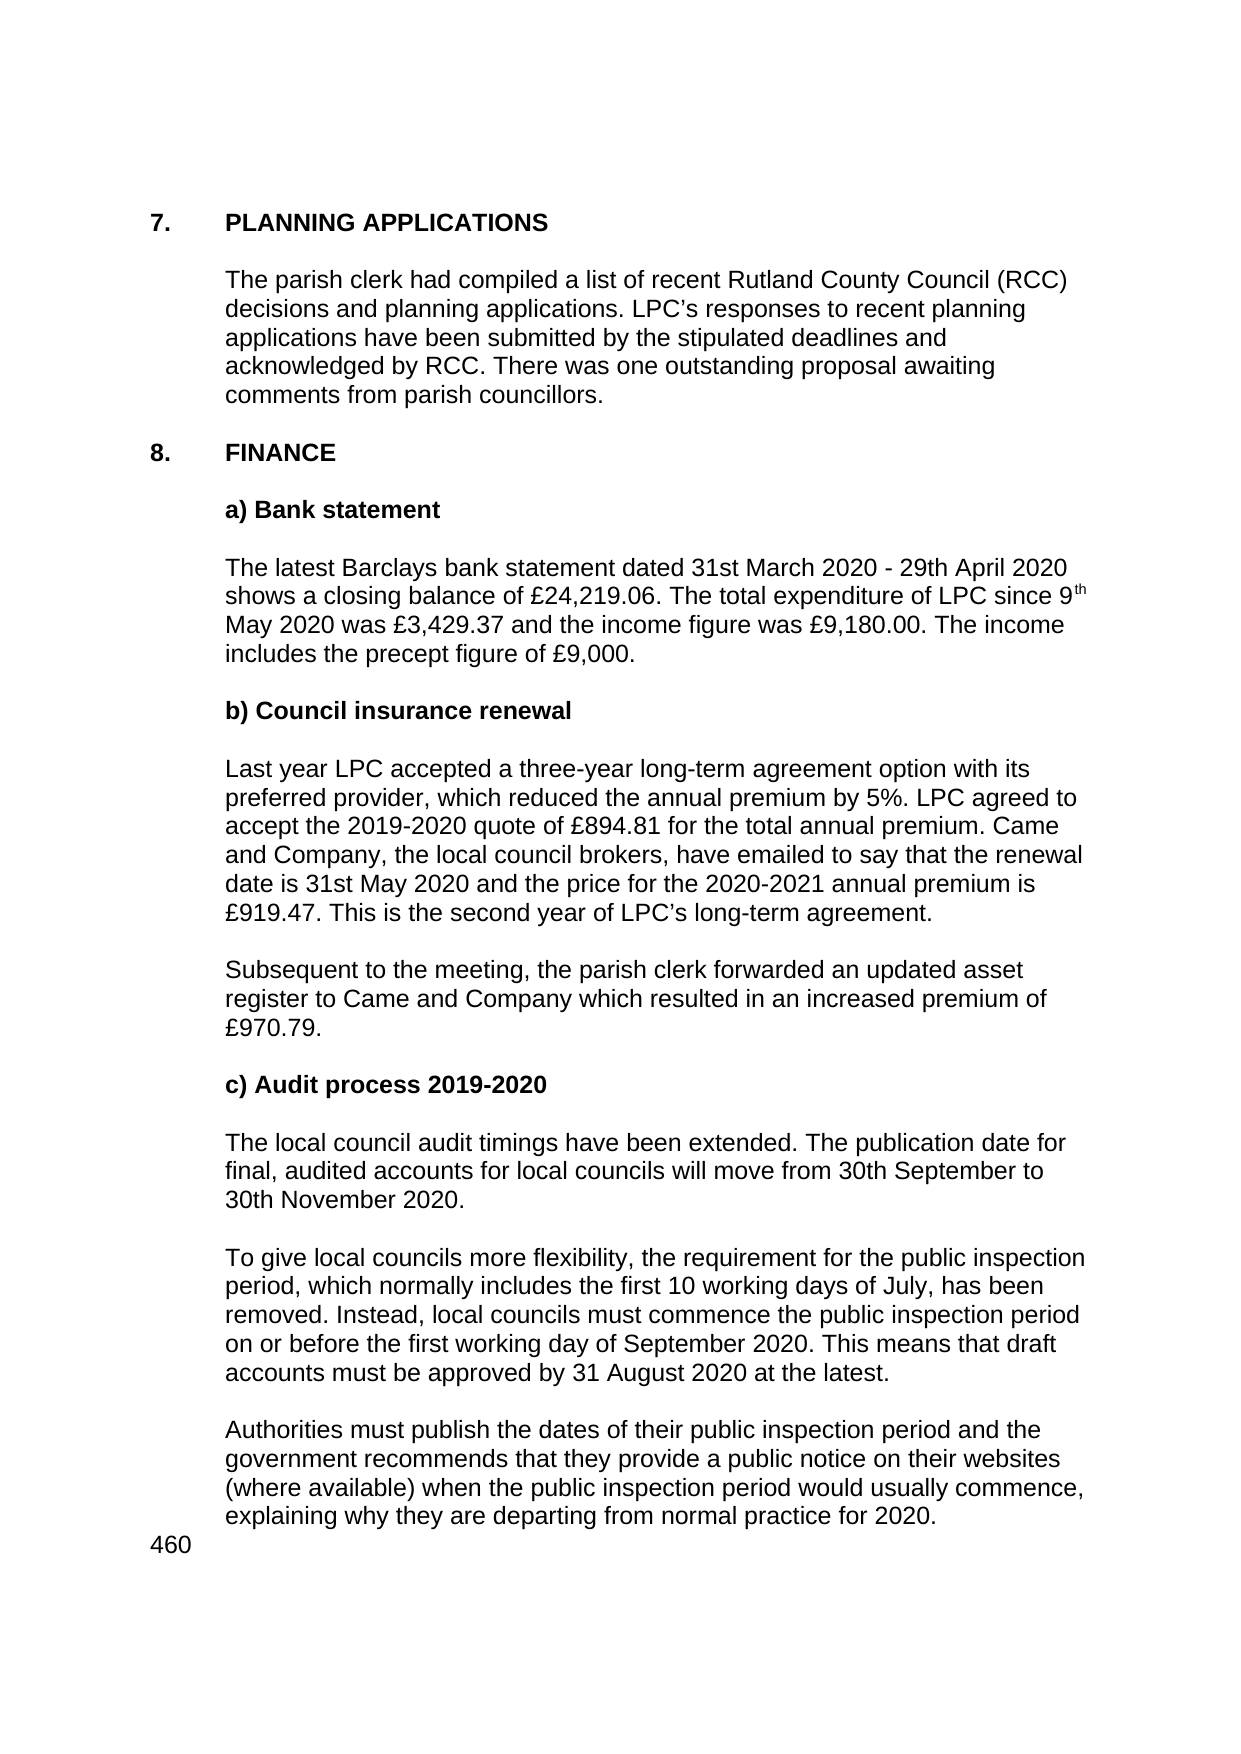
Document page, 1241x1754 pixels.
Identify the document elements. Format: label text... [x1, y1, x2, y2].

text c) Audit process 2019-2020 [225, 1070, 1090, 1099]
text Authorities must publish the dates of their public inspection period and the government recommends that they provide a public notice on their websites (where available) when the public inspection period would usually commence, explaining why they are departing from normal practice for 2020. [225, 1415, 1090, 1530]
text To give local councils more flexibility, the requirement for the public inspection period, which normally includes the first 10 working days of July, has been removed. Instead, local councils must commence the public inspection period on or before the first working day of September 2020. This means that draft accounts must be approved by 31 August 2020 at the latest. [225, 1242, 1090, 1386]
text b) Council insurance renewal [225, 696, 1090, 725]
text 7. PLANNING APPLICATIONS [150, 207, 1090, 236]
text a) Bank statement [150, 495, 1090, 524]
text The latest Barclays bank statement dated 31st March 2020 - 29th April 2020 shows a closing balance of £24,219.06. The total expenditure of LPC since 9th May 2020 was £3,429.37 and the income figure was £9,180.00. The income includes the precept figure of £9,000. [225, 552, 1090, 667]
text Last year LPC accepted a three-year long-term agreement option with its preferred provider, which reduced the annual premium by 5%. LPC agreed to accept the 2019-2020 quote of £894.81 for the total annual premium. Came and Company, the local council brokers, have emailed to say that the renewal date is 31st May 2020 and the price for the 2020-2021 annual premium is £919.47. This is the second year of LPC’s long-term agreement. [225, 754, 1090, 926]
text 8. FINANCE [150, 437, 1090, 466]
text 460 [150, 1530, 1090, 1559]
text Subsequent to the meeting, the parish clerk forwarded an updated asset register to Came and Company which resulted in an increased premium of £970.79. [225, 955, 1090, 1041]
text The local council audit timings have been extended. The publication date for final, audited accounts for local councils will move from 30th September to 30th November 2020. [225, 1127, 1090, 1214]
text The parish clerk had compiled a list of recent Rutland County Council (RCC) decisions and planning applications. LPC’s responses to recent planning applications have been submitted by the stipulated deadlines and acknowledged by RCC. There was one outstanding proposal awaiting comments from parish councillors. [225, 265, 1090, 409]
